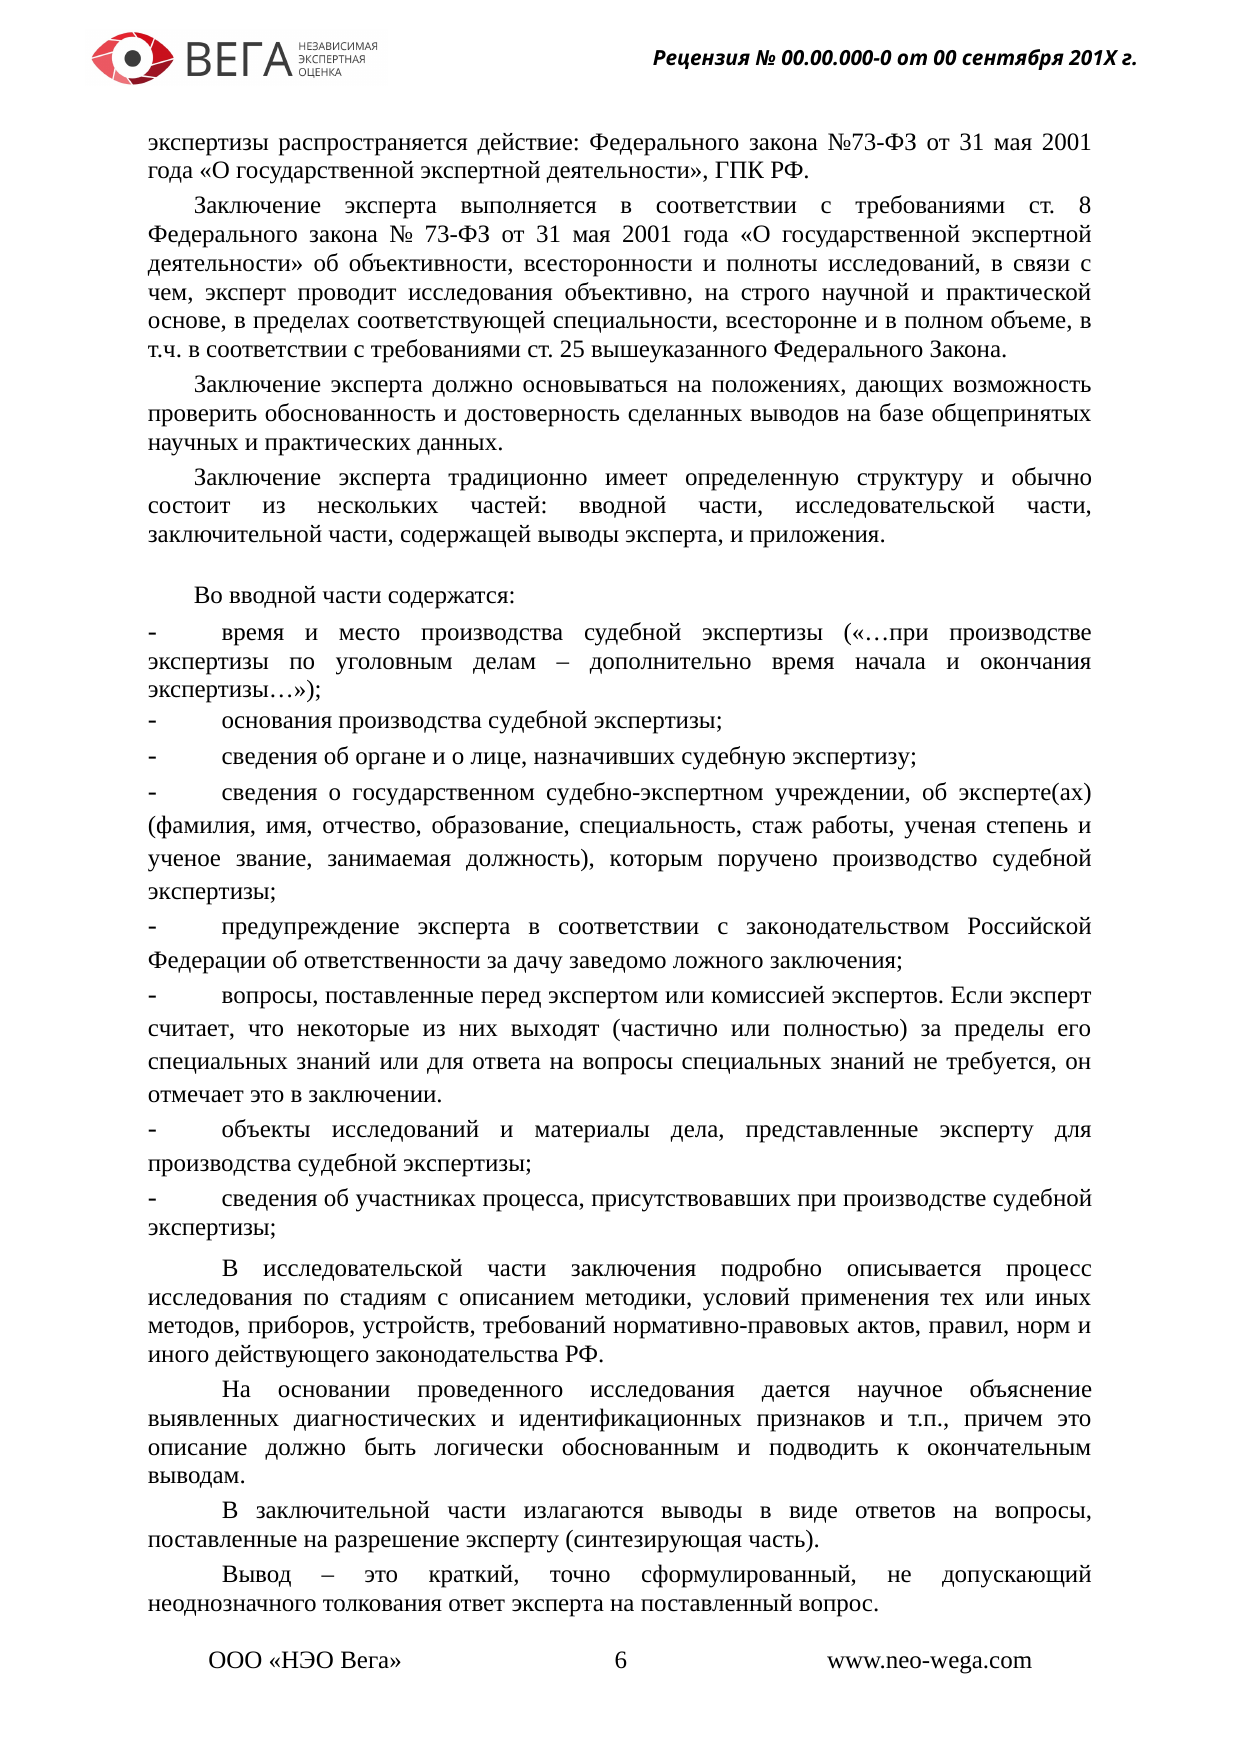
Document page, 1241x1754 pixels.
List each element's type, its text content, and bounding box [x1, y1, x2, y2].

list предупреждение эксперта в соответствии с законодательством Российской Федерации об ответственности за дачу заведомо ложного заключения; [148, 909, 1092, 973]
text Во вводной части содержатся: [148, 580, 1092, 608]
list объекты исследований и материалы дела, представленные эксперту для производства судебной экспертизы; [148, 1112, 1092, 1176]
text В заключительной части излагаются выводы в виде ответов на вопросы, поставленные на разрешение эксперту (синтезирующая часть). [148, 1496, 1092, 1553]
text Заключение эксперта выполняется в соответствии с требованиями ст. 8 Федерального закона № 73-ФЗ от 31 мая 2001 года «О государственной экспертной деятельности» об объективности, всесторонности и полноты исследований, в связи с чем, эксперт проводит исследования объективно, на строго научной и практической основе, в пределах соответствующей специальности, всесторонне и в полном объеме, в т.ч. в соответствии с требованиями ст. 25 вышеуказанного Федерального Закона. [148, 191, 1092, 363]
text Заключение эксперта традиционно имеет определенную структуру и обычно состоит из нескольких частей: вводной части, исследовательской части, заключительной части, содержащей выводы эксперта, и приложения. [148, 462, 1092, 548]
list сведения об органе и о лице, назначивших судебную экспертизу; [148, 739, 1092, 770]
text В исследовательской части заключения подробно описывается процесс исследования по стадиям с описанием методики, условий применения тех или иных методов, приборов, устройств, требований нормативно-правовых актов, правил, норм и иного действующего законодательства РФ. [148, 1253, 1092, 1368]
text Вывод – это краткий, точно сформулированный, не допускающий неоднозначного толкования ответ эксперта на поставленный вопрос. [148, 1559, 1092, 1617]
text На основании проведенного исследования дается научное объяснение выявленных диагностических и идентификационных признаков и т.п., причем это описание должно быть логически обоснованным и подводить к окончательным выводам. [148, 1374, 1092, 1489]
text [148, 127, 1092, 184]
list сведения об участниках процесса, присутствовавших при производстве судебной экспертизы; [148, 1181, 1092, 1241]
picture [84, 29, 389, 86]
list вопросы, поставленные перед экспертом или комиссией экспертов. Если эксперт считает, что некоторые из них выходят (частично или полностью) за пределы его специальных знаний или для ответа на вопросы специальных знаний не требуется, он отмечает это в заключении. [148, 978, 1092, 1108]
list сведения о государственном судебно-экспертном учреждении, об эксперте(ах) (фамилия, имя, отчество, образование, специальность, стаж работы, ученая степень и ученое звание, занимаемая должность), которым поручено производство судебной экспертизы; [148, 775, 1092, 905]
list время и место производства судебной экспертизы («…при производстве экспертизы по уголовным делам – дополнительно время начала и окончания экспертизы…»); [148, 615, 1092, 703]
list основания производства судебной экспертизы; [148, 703, 1092, 734]
text Заключение эксперта должно основываться на положениях, дающих возможность проверить обоснованность и достоверность сделанных выводов на базе общепринятых научных и практических данных. [148, 369, 1092, 456]
